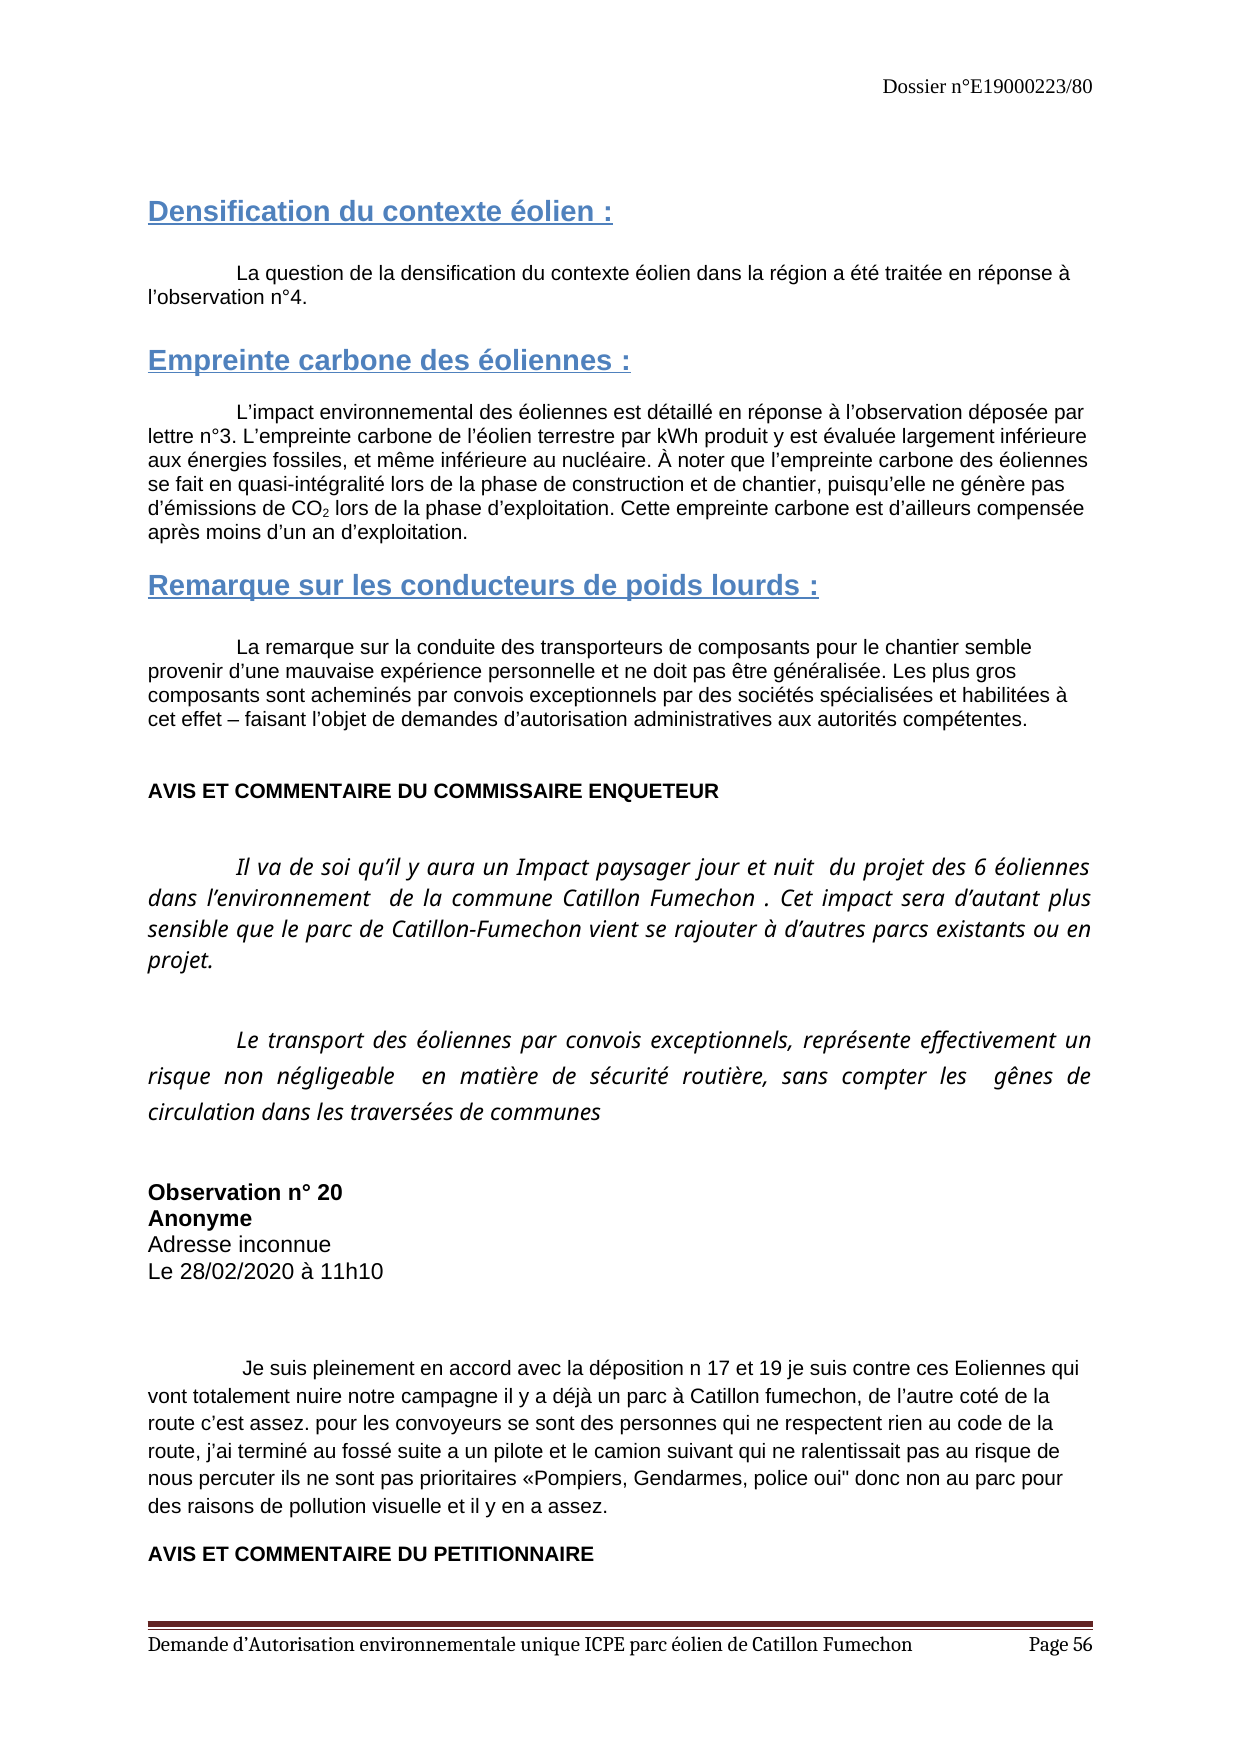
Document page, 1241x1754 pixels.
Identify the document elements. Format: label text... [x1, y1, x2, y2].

text Empreinte carbone des éoliennes : [148, 342, 1093, 376]
text Il va de soi qu’il y aura un Impact paysager jour et nuit du projet des 6 éoliennes dans l’environnement de la commune Catillon Fumechon . Cet impact sera d’autant plus sensible que le parc de Catillon-Fumechon vient se rajouter à d’autres parcs existants ou en projet. [148, 850, 1093, 975]
text Anonyme [148, 1205, 1093, 1231]
text AVIS ET COMMENTAIRE DU PETITIONNAIRE [148, 1542, 1093, 1566]
text Observation n° 20 [148, 1179, 1093, 1205]
text AVIS ET COMMENTAIRE DU COMMISSAIRE ENQUETEUR [148, 778, 1093, 802]
text L’impact environnemental des éoliennes est détaillé en réponse à l’observation déposée par lettre n°3. L’empreinte carbone de l’éolien terrestre par kWh produit y est évaluée largement inférieure aux énergies fossiles, et même inférieure au nucléaire. À noter que l’empreinte carbone des éoliennes se fait en quasi-intégralité lors de la phase de construction et de chantier, puisqu’elle ne génère pas d’émissions de CO2 lors de la phase d’exploitation. Cette empreinte carbone est d’ailleurs compensée après moins d’un an d’exploitation. [148, 400, 1093, 544]
text Je suis pleinement en accord avec la déposition n 17 et 19 je suis contre ces Eoliennes qui vont totalement nuire notre campagne il y a déjà un parc à Catillon fumechon, de l’autre coté de la route c’est assez. pour les convoyeurs se sont des personnes qui ne respectent rien au code de la route, j’ai terminé au fossé suite a un pilote et le camion suivant qui ne ralentissait pas au risque de nous percuter ils ne sont pas prioritaires «Pompiers, Gendarmes, police oui" donc non au parc pour des raisons de pollution visuelle et il y en a assez. [148, 1356, 1093, 1517]
text Densification du contexte éolien : [148, 194, 1093, 227]
text La question de la densification du contexte éolien dans la région a été traitée en réponse à l’observation n°4. [148, 261, 1093, 309]
text Le transport des éoliennes par convois exceptionnels, représente effectivement un risque non négligeable en matière de sécurité routière, sans compter les gênes de circulation dans les traversées de communes [148, 1024, 1093, 1127]
text Remarque sur les conducteurs de poids lourds : [148, 568, 1093, 601]
text La remarque sur la conduite des transporteurs de composants pour le chantier semble provenir d’une mauvaise expérience personnelle et ne doit pas être généralisée. Les plus gros composants sont acheminés par convois exceptionnels par des sociétés spécialisées et habilitées à cet effet – faisant l’objet de demandes d’autorisation administratives aux autorités compétentes. [148, 635, 1093, 731]
text Adresse inconnue [148, 1231, 1093, 1258]
text Le 28/02/2020 à 11h10 [148, 1258, 1093, 1284]
